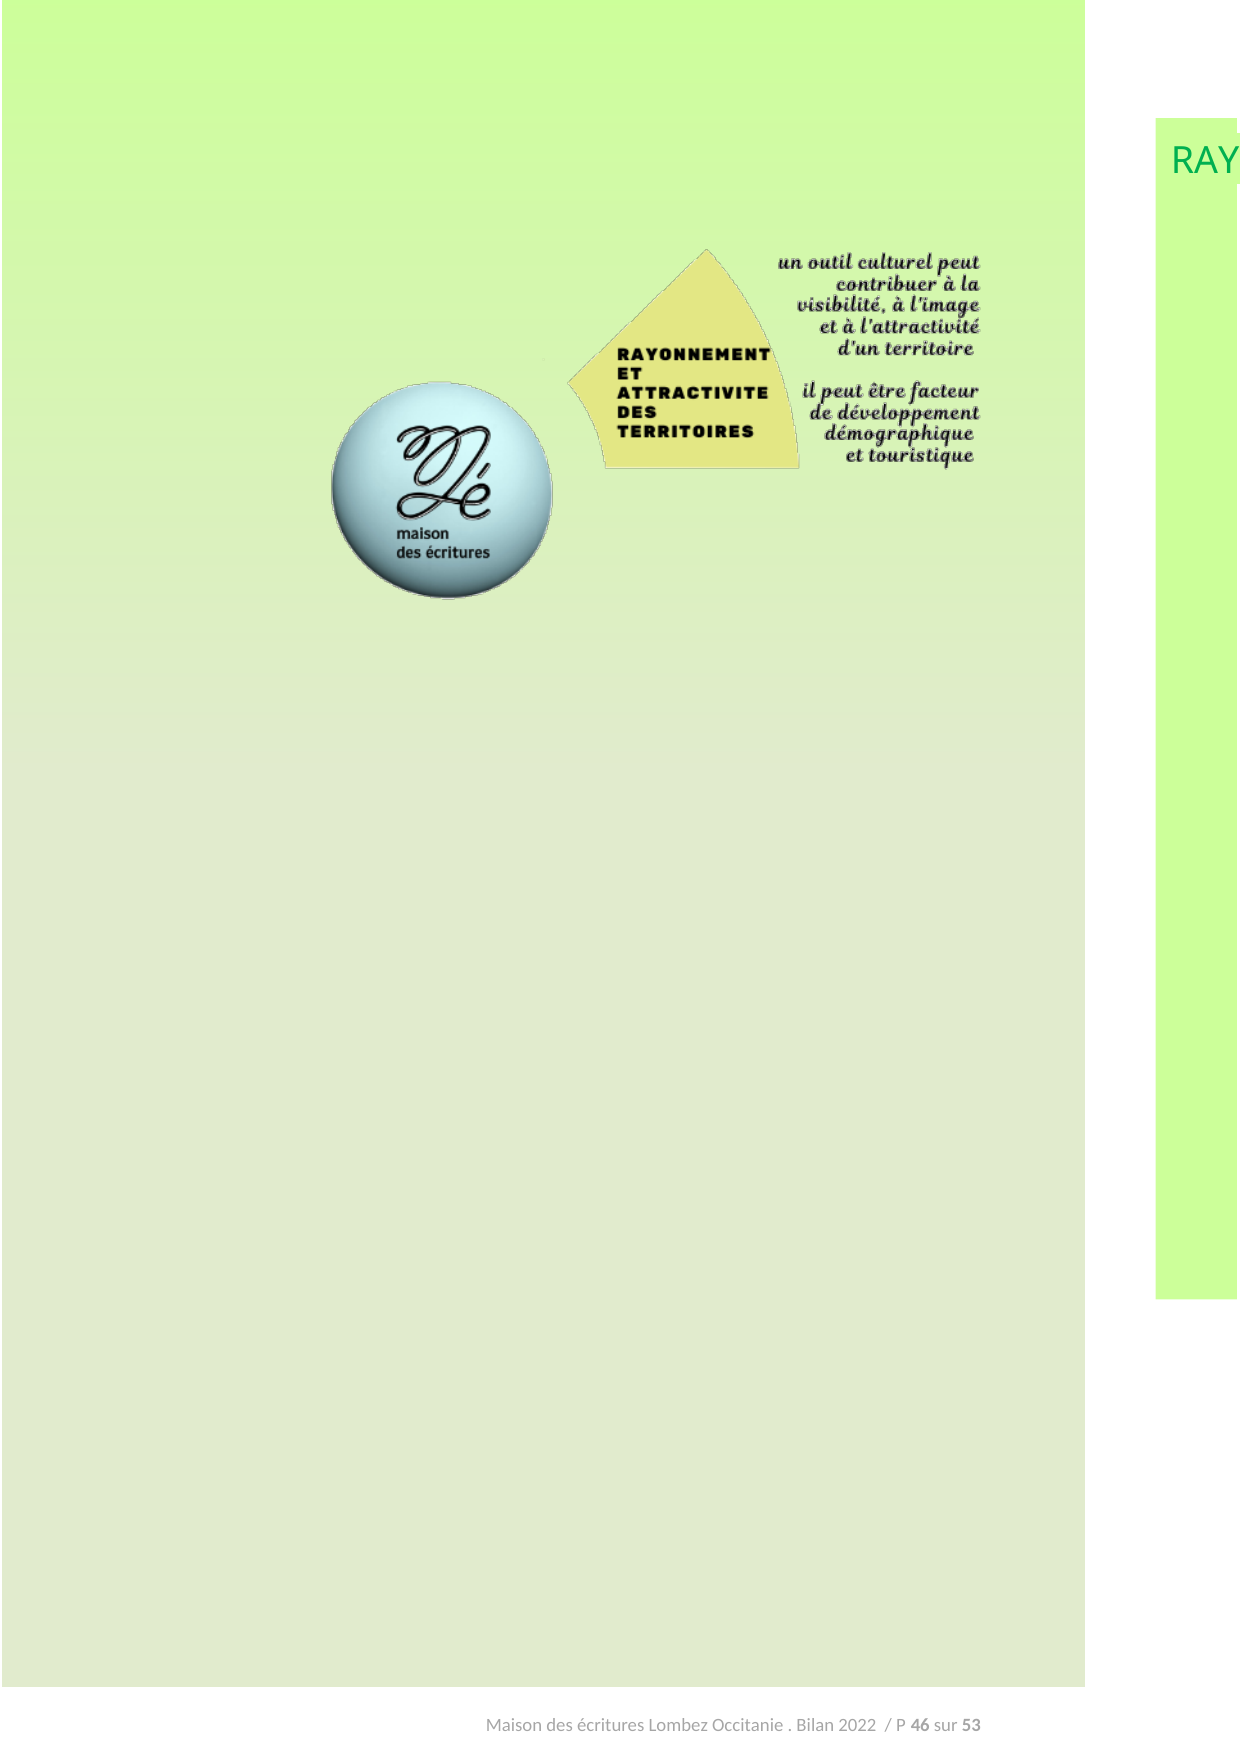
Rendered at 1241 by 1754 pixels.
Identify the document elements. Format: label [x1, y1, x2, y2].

picture [211, 180, 1029, 674]
